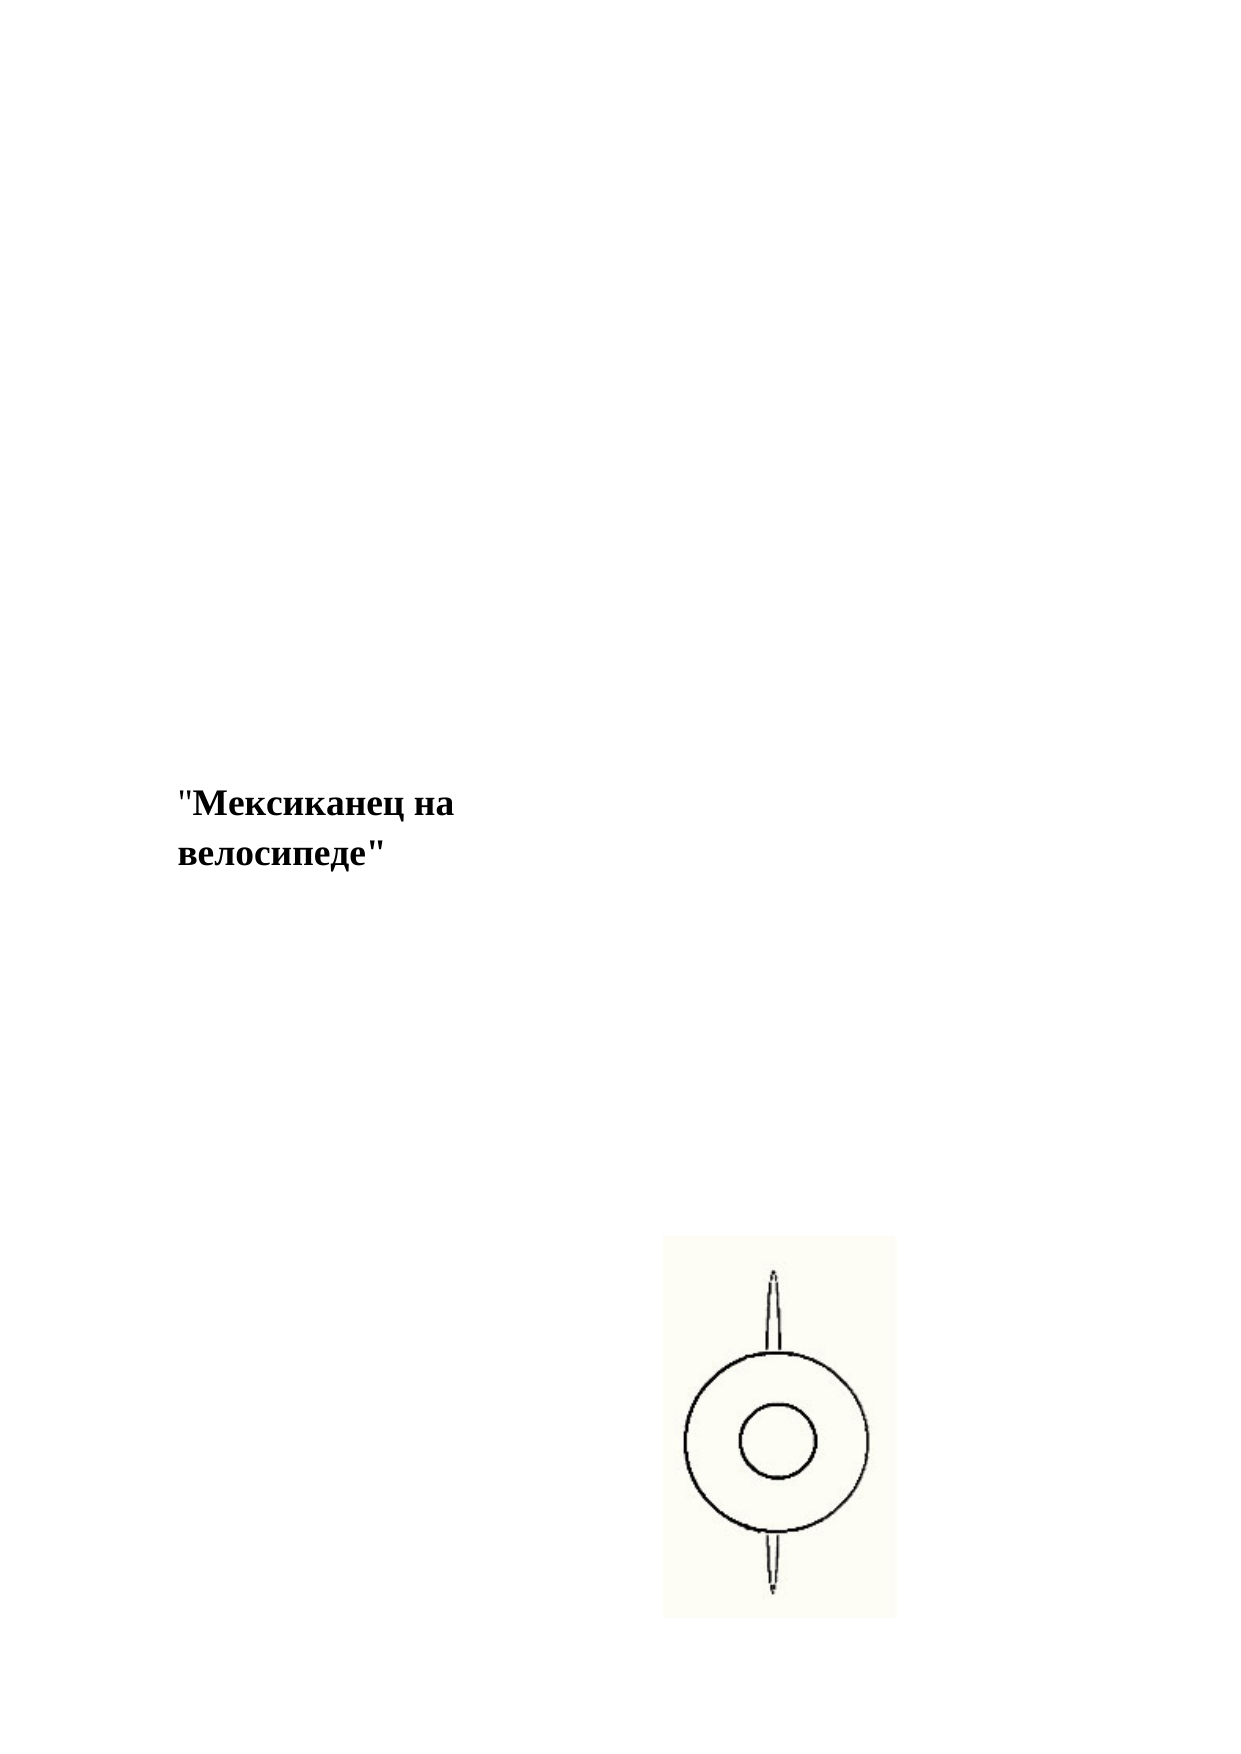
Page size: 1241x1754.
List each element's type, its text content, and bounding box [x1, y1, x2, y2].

picture [662, 1236, 898, 1618]
table_cell "Мексиканец на велосипеде" [176, 59, 663, 1619]
table_cell [663, 59, 1150, 1619]
